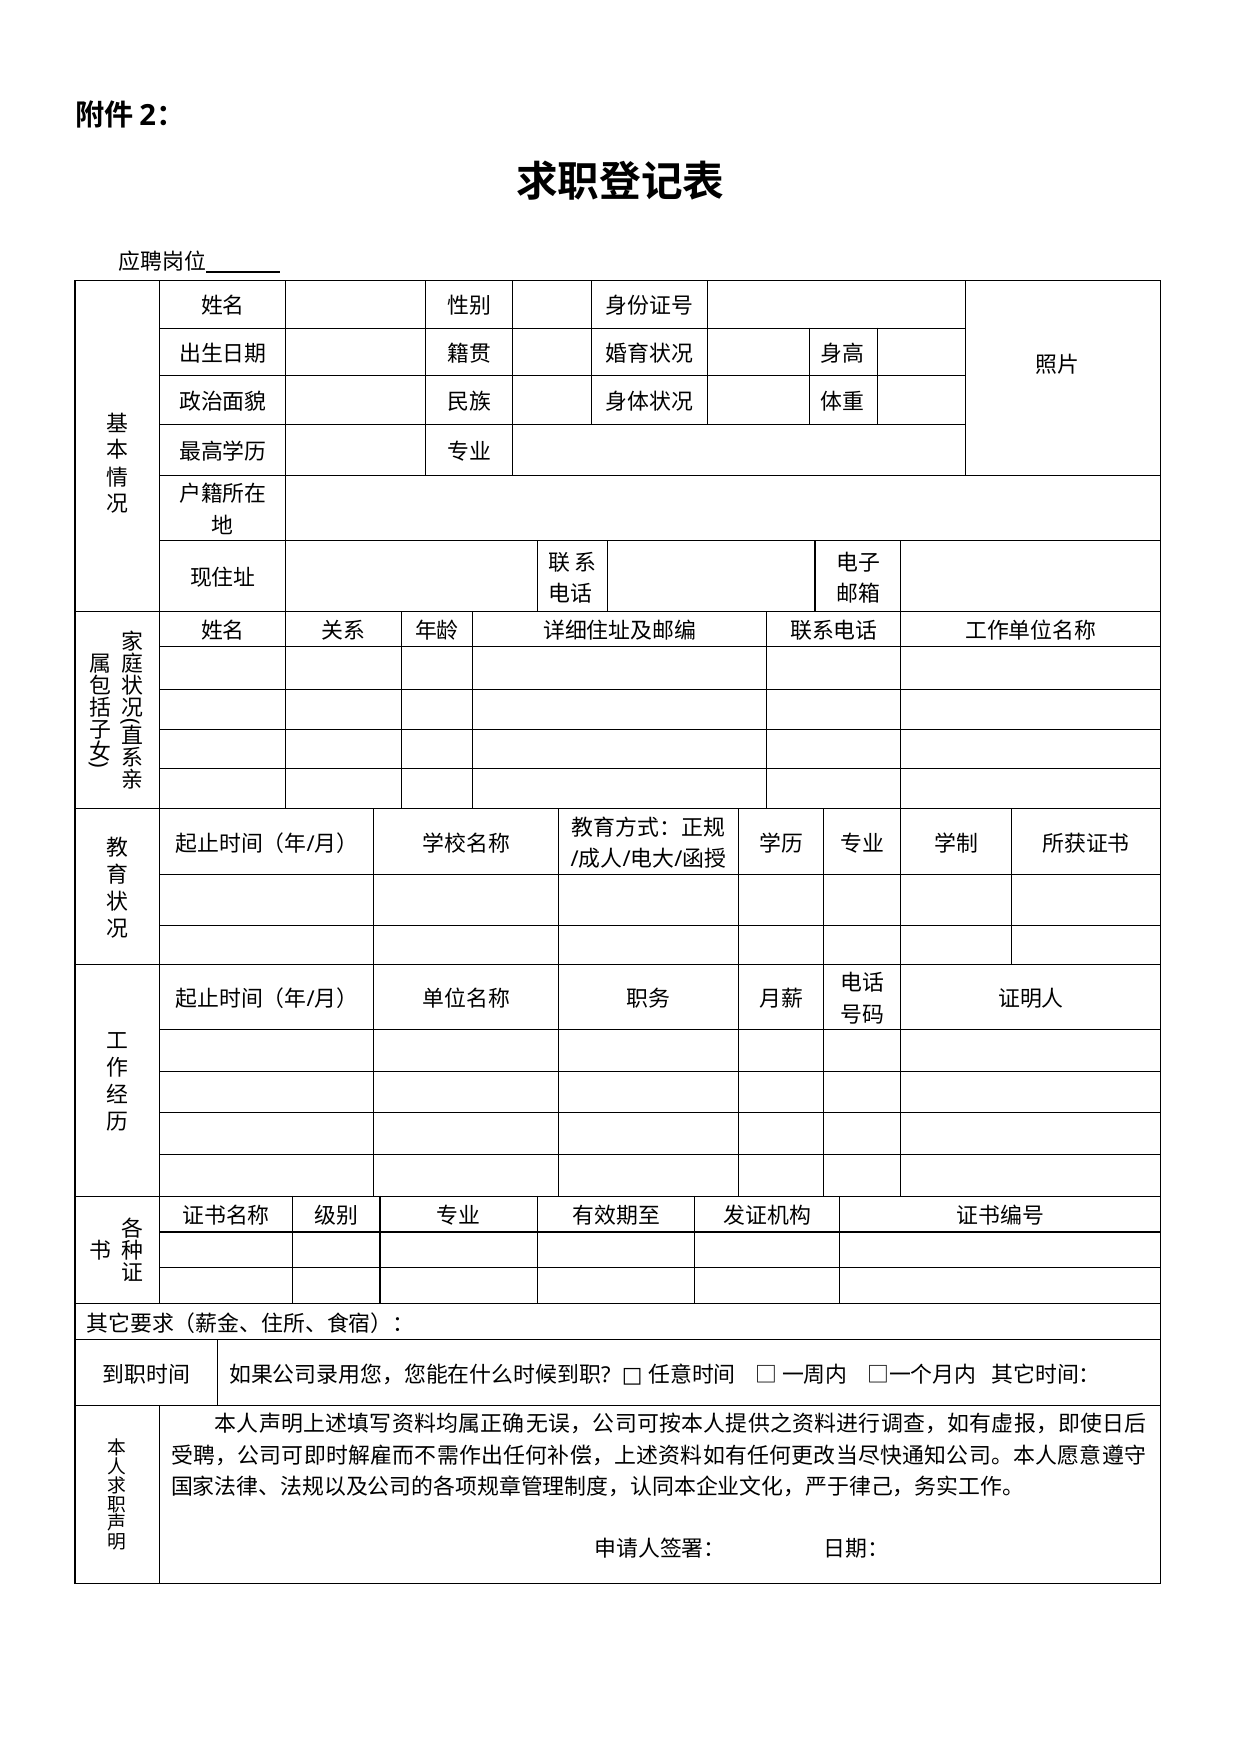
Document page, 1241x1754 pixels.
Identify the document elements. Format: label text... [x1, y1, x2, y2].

table_cell [559, 875, 738, 924]
table_cell [473, 647, 766, 689]
table_cell 月薪 [739, 965, 823, 1029]
table_cell 现住址 [160, 541, 285, 611]
table_header [708, 281, 965, 328]
table_cell [286, 541, 537, 611]
table_cell [538, 1233, 694, 1267]
table_cell [559, 1072, 738, 1112]
table_cell [901, 769, 1160, 808]
table_cell [374, 1072, 558, 1112]
table_cell 职务 [559, 965, 738, 1029]
table_cell 出生日期 [160, 329, 285, 375]
table_cell [901, 1030, 1160, 1071]
table_cell 民族 [426, 376, 512, 424]
table_cell [824, 1030, 900, 1071]
table_cell 姓名 [160, 612, 285, 646]
text 应聘岗位 [75, 243, 1165, 276]
table_cell [824, 926, 900, 964]
table_cell [473, 730, 766, 768]
table_cell [901, 875, 1011, 924]
table_cell [901, 690, 1160, 728]
table_cell 详细住址及邮编 [473, 612, 766, 646]
table_header 身份证号 [592, 281, 707, 328]
table_cell [901, 730, 1160, 768]
table_header [513, 281, 591, 328]
table_cell [840, 1233, 1160, 1267]
table_cell [160, 647, 285, 689]
table_cell [160, 769, 285, 808]
table_cell 联系电话 [767, 612, 900, 646]
table_cell [402, 690, 472, 728]
table_cell [513, 425, 965, 474]
table_cell 电话号码 [824, 965, 900, 1029]
table_cell [160, 1268, 292, 1303]
table_cell [293, 1268, 379, 1303]
table_cell [878, 376, 965, 424]
table_cell [402, 647, 472, 689]
table_cell 所获证书 [1012, 809, 1160, 874]
table_cell 身高 [810, 329, 877, 375]
table_cell 到职时间 [76, 1340, 217, 1405]
table_cell [901, 541, 1160, 611]
table_cell [473, 690, 766, 728]
table_cell [739, 1030, 823, 1071]
table_cell [559, 1113, 738, 1154]
table_cell 各种证书 [76, 1197, 159, 1303]
table_cell 家庭状况(直系亲属包括子女) [76, 612, 159, 808]
table_cell [767, 690, 900, 728]
table_cell 体重 [810, 376, 877, 424]
table_cell [767, 730, 900, 768]
table_cell [824, 1072, 900, 1112]
table_cell [160, 1072, 373, 1112]
text 求职登记表 [75, 146, 1165, 211]
table_cell [878, 329, 965, 375]
table_cell [739, 1155, 823, 1196]
table_cell 联系电话 [538, 541, 607, 611]
table_cell 起止时间（年/月） [160, 809, 373, 874]
table_header 基 本 情 况 [76, 281, 159, 611]
table_header 照片 [966, 281, 1160, 474]
table_cell [840, 1268, 1160, 1303]
table_cell [695, 1233, 839, 1267]
table_cell [739, 1072, 823, 1112]
table_cell [286, 730, 401, 768]
table_cell [559, 1155, 738, 1196]
text 附件2： [75, 81, 1165, 146]
table_cell 证明人 [901, 965, 1160, 1029]
table_cell 如果公司录用您，您能在什么时候到职? □ 任意时间 □ 一周内 □一个月内 其它时间： [218, 1340, 1160, 1405]
table_cell 证书名称 [160, 1197, 292, 1231]
table_cell [381, 1268, 537, 1303]
table_header 姓名 [160, 281, 285, 328]
table_cell 关系 [286, 612, 401, 646]
table_cell 学制 [901, 809, 1011, 874]
table_cell [538, 1268, 694, 1303]
table_cell [160, 1113, 373, 1154]
table_cell [402, 769, 472, 808]
table_cell 年龄 [402, 612, 472, 646]
table_cell 本人求职声明 [76, 1406, 159, 1582]
table_cell 政治面貌 [160, 376, 285, 424]
table_cell [513, 329, 591, 375]
table_cell 电子邮箱 [816, 541, 900, 611]
table_cell [513, 376, 591, 424]
table_cell [901, 926, 1011, 964]
table_cell [381, 1233, 537, 1267]
table_cell 有效期至 [538, 1197, 694, 1231]
table_cell 本人声明上述填写资料均属正确无误，公司可按本人提供之资料进行调查，如有虚报，即使日后受聘，公司可即时解雇而不需作出任何补偿，上述资料如有任何更改当尽快通知公司。本人愿意遵守国家法律、法规以及公司的各项规章管理制度，认同本企业文化，严于律己，务实工作。 申请人签署： 日期： [160, 1406, 1160, 1582]
table_cell [473, 769, 766, 808]
table_cell 专业 [381, 1197, 537, 1231]
table_cell [286, 647, 401, 689]
table_cell [824, 1155, 900, 1196]
table_cell [374, 1155, 558, 1196]
table_cell 工 作 经 历 [76, 965, 159, 1196]
table_cell [374, 926, 558, 964]
table_cell 专业 [824, 809, 900, 874]
table_cell 婚育状况 [592, 329, 707, 375]
table_cell [695, 1268, 839, 1303]
table_cell [708, 376, 809, 424]
table_cell 发证机构 [695, 1197, 839, 1231]
table_cell 教育方式：正规/成人/电大/函授 [559, 809, 738, 874]
table_cell [374, 1030, 558, 1071]
table_cell [374, 875, 558, 924]
table_cell 身体状况 [592, 376, 707, 424]
table_cell [286, 329, 425, 375]
table_cell [374, 1113, 558, 1154]
table_cell [293, 1233, 379, 1267]
table_cell [286, 476, 1160, 540]
table_cell [286, 425, 425, 474]
table_cell [901, 1072, 1160, 1112]
table_cell [739, 1113, 823, 1154]
table_cell [767, 769, 900, 808]
table_cell 证书编号 [840, 1197, 1160, 1231]
table_cell [1012, 926, 1160, 964]
table_cell [901, 1113, 1160, 1154]
table_cell 学校名称 [374, 809, 558, 874]
table_cell [160, 875, 373, 924]
table_cell [286, 769, 401, 808]
table_cell 单位名称 [374, 965, 558, 1029]
table_cell [739, 875, 823, 924]
table_cell [160, 1233, 292, 1267]
table_cell 最高学历 [160, 425, 285, 474]
table_header 性别 [426, 281, 512, 328]
table_cell 其它要求（薪金、住所、食宿）： [76, 1304, 1160, 1339]
table_cell [160, 1030, 373, 1071]
table_cell 级别 [293, 1197, 379, 1231]
table_cell [402, 730, 472, 768]
table_cell [160, 1155, 373, 1196]
table_cell [286, 376, 425, 424]
table_cell 专业 [426, 425, 512, 474]
table_cell [559, 1030, 738, 1071]
table_cell [901, 647, 1160, 689]
table_cell [160, 926, 373, 964]
table_cell [824, 1113, 900, 1154]
table_cell [824, 875, 900, 924]
table_cell 户籍所在地 [160, 476, 285, 540]
table_cell [767, 647, 900, 689]
table_cell 工作单位名称 [901, 612, 1160, 646]
table_cell [1012, 875, 1160, 924]
table_cell [160, 730, 285, 768]
table_cell [608, 541, 814, 611]
table_header [286, 281, 425, 328]
table_cell [739, 926, 823, 964]
table_cell [559, 926, 738, 964]
table_cell 学历 [739, 809, 823, 874]
table_cell [160, 690, 285, 728]
table_cell 教 育 状 况 [76, 809, 159, 964]
table_cell [708, 329, 809, 375]
table_cell [901, 1155, 1160, 1196]
table_cell 起止时间（年/月） [160, 965, 373, 1029]
table_cell [286, 690, 401, 728]
table_cell 籍贯 [426, 329, 512, 375]
